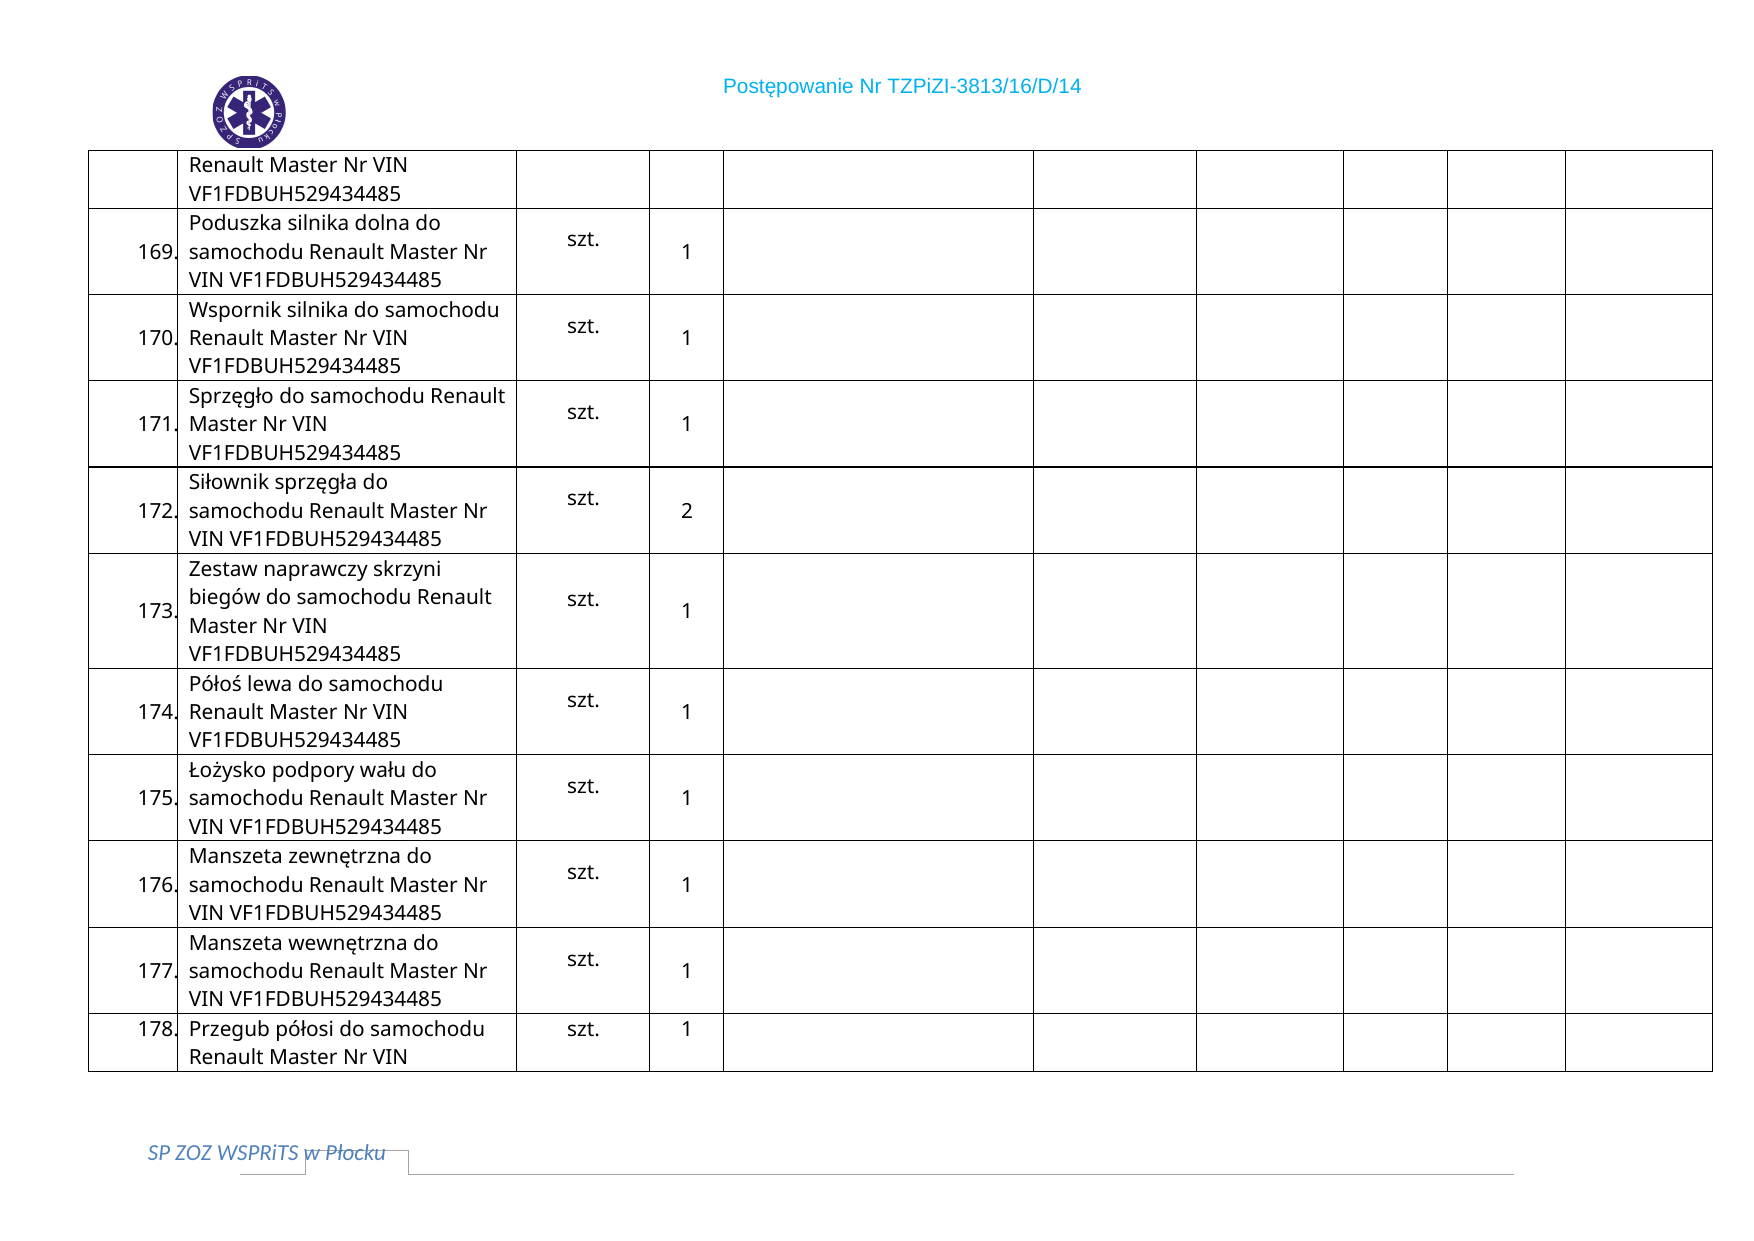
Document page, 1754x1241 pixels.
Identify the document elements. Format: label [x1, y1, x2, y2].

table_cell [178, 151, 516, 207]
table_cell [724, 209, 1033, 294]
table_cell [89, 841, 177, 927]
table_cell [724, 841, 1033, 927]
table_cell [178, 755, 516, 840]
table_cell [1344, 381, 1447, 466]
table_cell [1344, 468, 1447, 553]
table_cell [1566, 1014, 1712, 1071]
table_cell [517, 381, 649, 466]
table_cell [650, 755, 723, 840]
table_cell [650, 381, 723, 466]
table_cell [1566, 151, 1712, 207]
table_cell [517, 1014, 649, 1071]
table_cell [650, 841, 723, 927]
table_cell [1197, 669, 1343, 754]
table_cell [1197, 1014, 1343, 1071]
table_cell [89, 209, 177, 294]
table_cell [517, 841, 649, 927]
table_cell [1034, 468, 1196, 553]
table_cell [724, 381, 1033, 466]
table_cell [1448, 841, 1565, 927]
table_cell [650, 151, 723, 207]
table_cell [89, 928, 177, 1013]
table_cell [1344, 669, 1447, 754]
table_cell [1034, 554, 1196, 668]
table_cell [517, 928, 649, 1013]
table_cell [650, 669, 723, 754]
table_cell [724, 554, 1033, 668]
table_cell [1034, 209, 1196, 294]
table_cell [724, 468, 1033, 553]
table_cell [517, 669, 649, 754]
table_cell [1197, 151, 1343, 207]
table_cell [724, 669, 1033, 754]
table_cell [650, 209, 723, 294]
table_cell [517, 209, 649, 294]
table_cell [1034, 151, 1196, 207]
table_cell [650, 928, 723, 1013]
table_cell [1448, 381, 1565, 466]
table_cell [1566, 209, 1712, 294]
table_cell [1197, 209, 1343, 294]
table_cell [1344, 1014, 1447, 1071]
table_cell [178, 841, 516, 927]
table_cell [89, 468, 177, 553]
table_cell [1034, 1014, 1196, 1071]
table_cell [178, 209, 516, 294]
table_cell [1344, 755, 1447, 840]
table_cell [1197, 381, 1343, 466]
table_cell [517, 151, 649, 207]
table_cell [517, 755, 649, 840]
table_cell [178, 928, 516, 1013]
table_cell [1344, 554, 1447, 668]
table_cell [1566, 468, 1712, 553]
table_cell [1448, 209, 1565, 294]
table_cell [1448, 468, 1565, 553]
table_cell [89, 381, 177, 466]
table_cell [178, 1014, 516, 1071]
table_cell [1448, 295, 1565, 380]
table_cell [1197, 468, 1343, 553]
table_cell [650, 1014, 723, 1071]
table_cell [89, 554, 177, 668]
picture [212, 76, 286, 148]
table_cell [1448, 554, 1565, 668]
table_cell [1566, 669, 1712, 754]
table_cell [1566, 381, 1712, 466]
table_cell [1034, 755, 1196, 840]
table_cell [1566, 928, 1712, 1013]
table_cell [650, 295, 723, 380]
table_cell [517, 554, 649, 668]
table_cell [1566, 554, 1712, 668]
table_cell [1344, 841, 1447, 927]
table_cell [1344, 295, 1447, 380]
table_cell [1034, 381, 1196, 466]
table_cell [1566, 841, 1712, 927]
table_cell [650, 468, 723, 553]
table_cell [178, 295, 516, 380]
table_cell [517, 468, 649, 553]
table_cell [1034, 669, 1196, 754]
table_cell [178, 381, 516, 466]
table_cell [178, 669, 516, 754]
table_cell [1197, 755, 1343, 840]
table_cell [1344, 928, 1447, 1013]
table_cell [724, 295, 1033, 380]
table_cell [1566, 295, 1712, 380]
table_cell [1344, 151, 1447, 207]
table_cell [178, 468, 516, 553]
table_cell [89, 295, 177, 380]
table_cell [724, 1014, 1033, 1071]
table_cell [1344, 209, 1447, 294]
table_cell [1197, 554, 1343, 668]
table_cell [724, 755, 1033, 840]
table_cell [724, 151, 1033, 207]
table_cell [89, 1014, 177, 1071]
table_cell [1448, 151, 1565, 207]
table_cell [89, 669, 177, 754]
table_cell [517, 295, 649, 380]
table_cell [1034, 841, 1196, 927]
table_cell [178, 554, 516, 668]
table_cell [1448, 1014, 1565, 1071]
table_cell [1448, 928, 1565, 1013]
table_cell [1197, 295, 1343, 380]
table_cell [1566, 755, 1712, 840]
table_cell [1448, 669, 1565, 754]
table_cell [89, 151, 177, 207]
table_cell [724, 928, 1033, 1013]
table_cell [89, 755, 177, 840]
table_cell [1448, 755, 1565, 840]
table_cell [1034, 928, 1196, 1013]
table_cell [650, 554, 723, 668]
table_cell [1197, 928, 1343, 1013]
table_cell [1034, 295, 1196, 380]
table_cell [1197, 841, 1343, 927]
